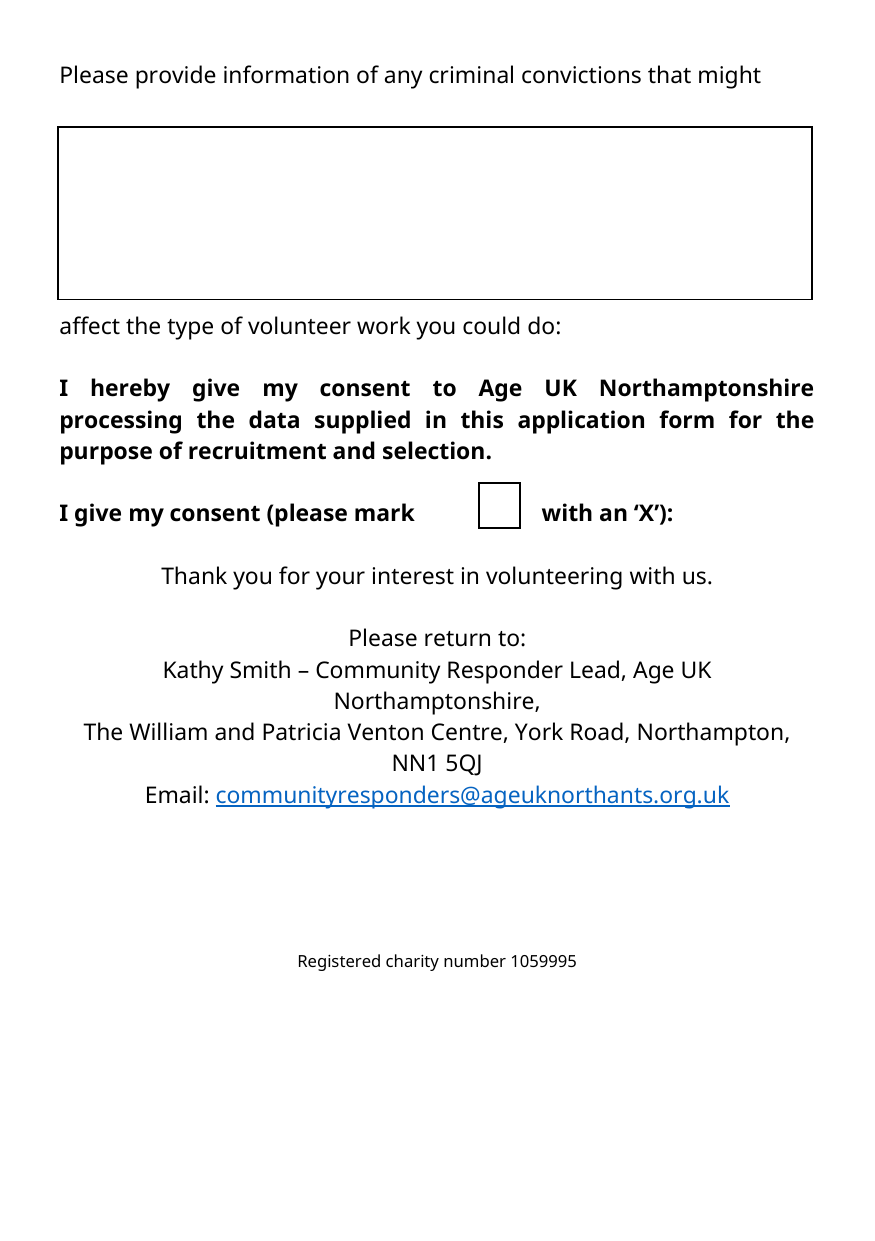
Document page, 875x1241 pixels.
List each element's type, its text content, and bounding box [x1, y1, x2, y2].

text Please return to: [59, 622, 815, 653]
text I give my consent (please mark with an ‘X’): [59, 497, 478, 528]
text Kathy Smith – Community Responder Lead, Age UK Northamptonshire, [59, 653, 815, 716]
text I give my consent (please mark with an ‘X’): [521, 497, 815, 528]
text Registered charity number 1059995 [59, 950, 815, 973]
text Email: communityresponders@ageuknorthants.org.uk [59, 778, 815, 810]
text Please provide information of any criminal convictions that might affect the type of volunteer work you could do: [59, 59, 815, 341]
text Thank you for your interest in volunteering with us. [59, 560, 815, 591]
text The William and Patricia Venton Centre, York Road, Northampton, NN1 5QJ [59, 716, 815, 778]
text I hereby give my consent to Age UK Northamptonshire processing the data supplied in this application form for the purpose of recruitment and selection. [59, 372, 815, 466]
